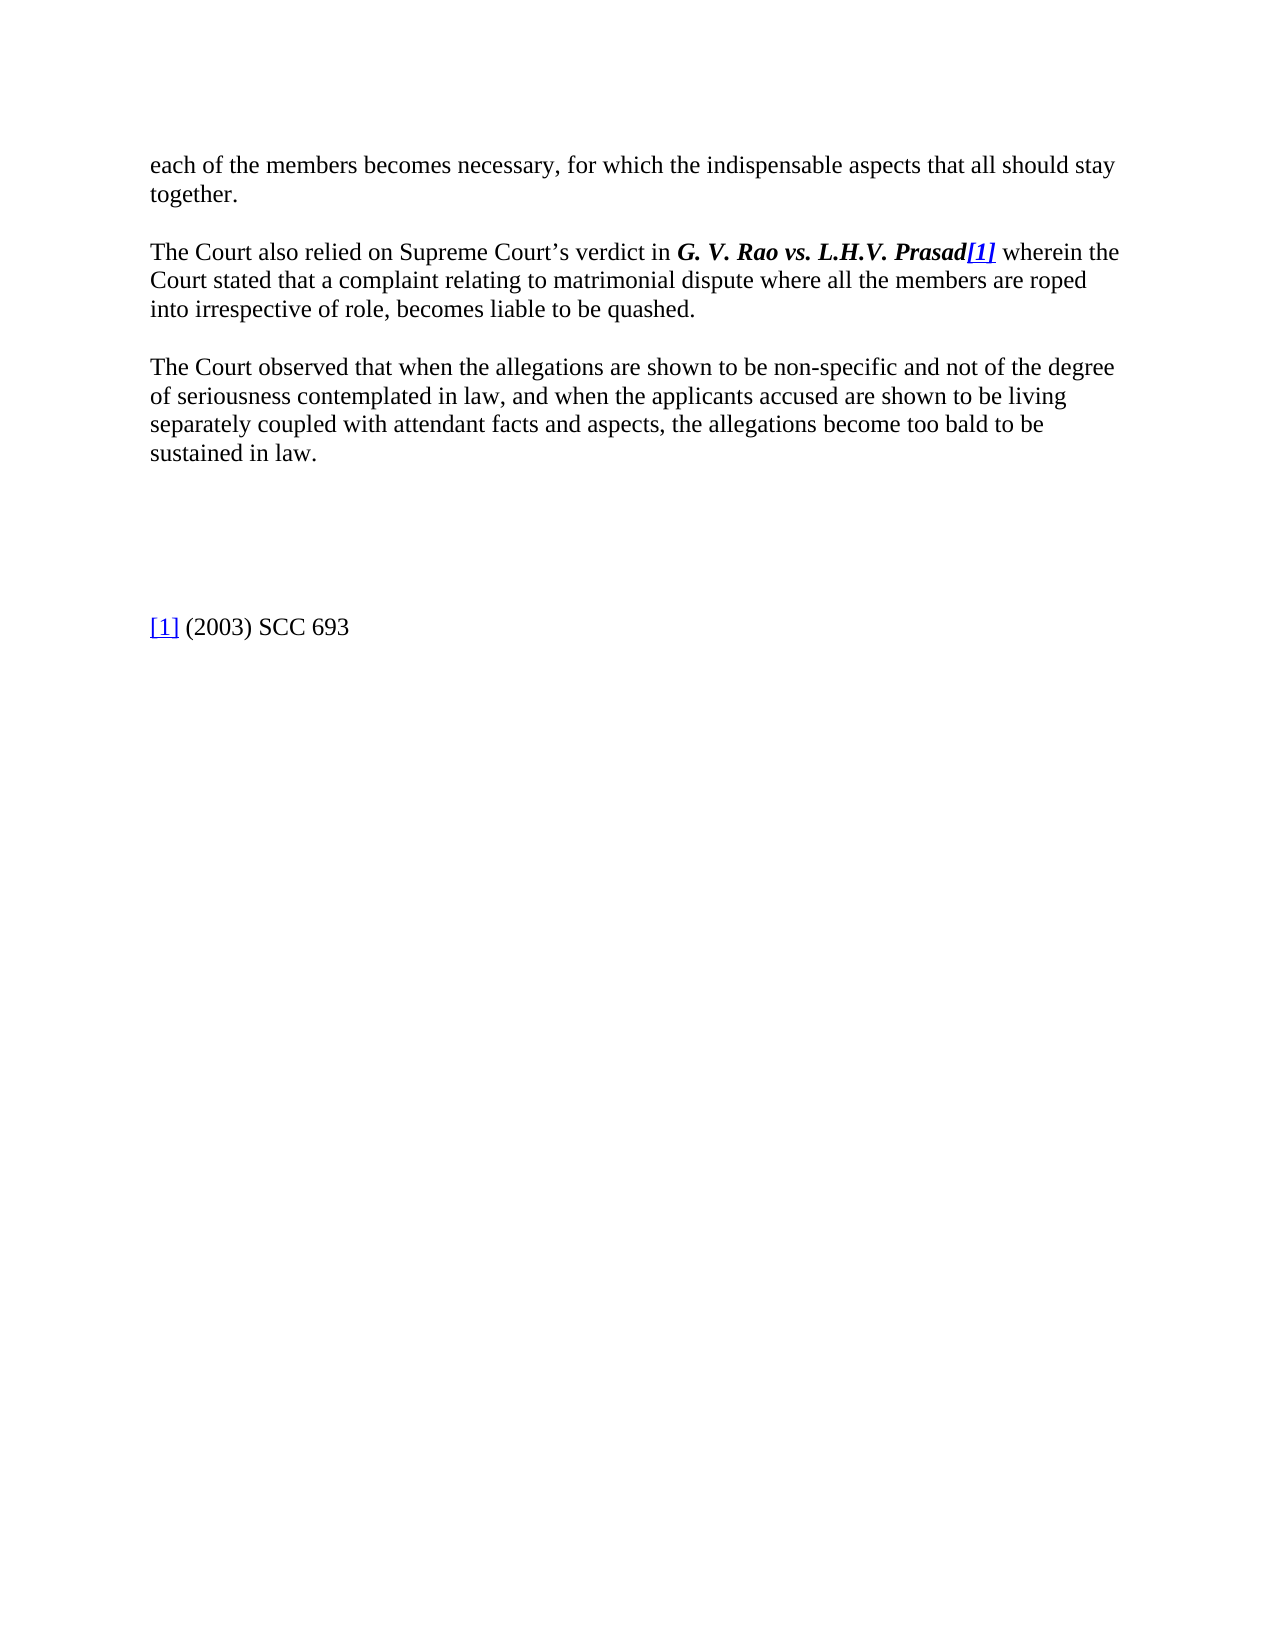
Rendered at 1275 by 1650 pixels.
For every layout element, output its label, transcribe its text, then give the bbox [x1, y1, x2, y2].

text The Court observed that when the allegations are shown to be non-specific and not of the degree of seriousness contemplated in law, and when the applicants accused are shown to be living separately coupled with attendant facts and aspects, the allegations become too bald to be sustained in law. [150, 352, 1125, 467]
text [150, 150, 1125, 207]
text [1] (2003) SCC 693 [150, 612, 1125, 641]
text The Court also relied on Supreme Court’s verdict in G. V. Rao vs. L.H.V. Prasad[1] wherein the Court stated that a complaint relating to matrimonial dispute where all the members are roped into irrespective of role, becomes liable to be quashed. [150, 237, 1125, 323]
